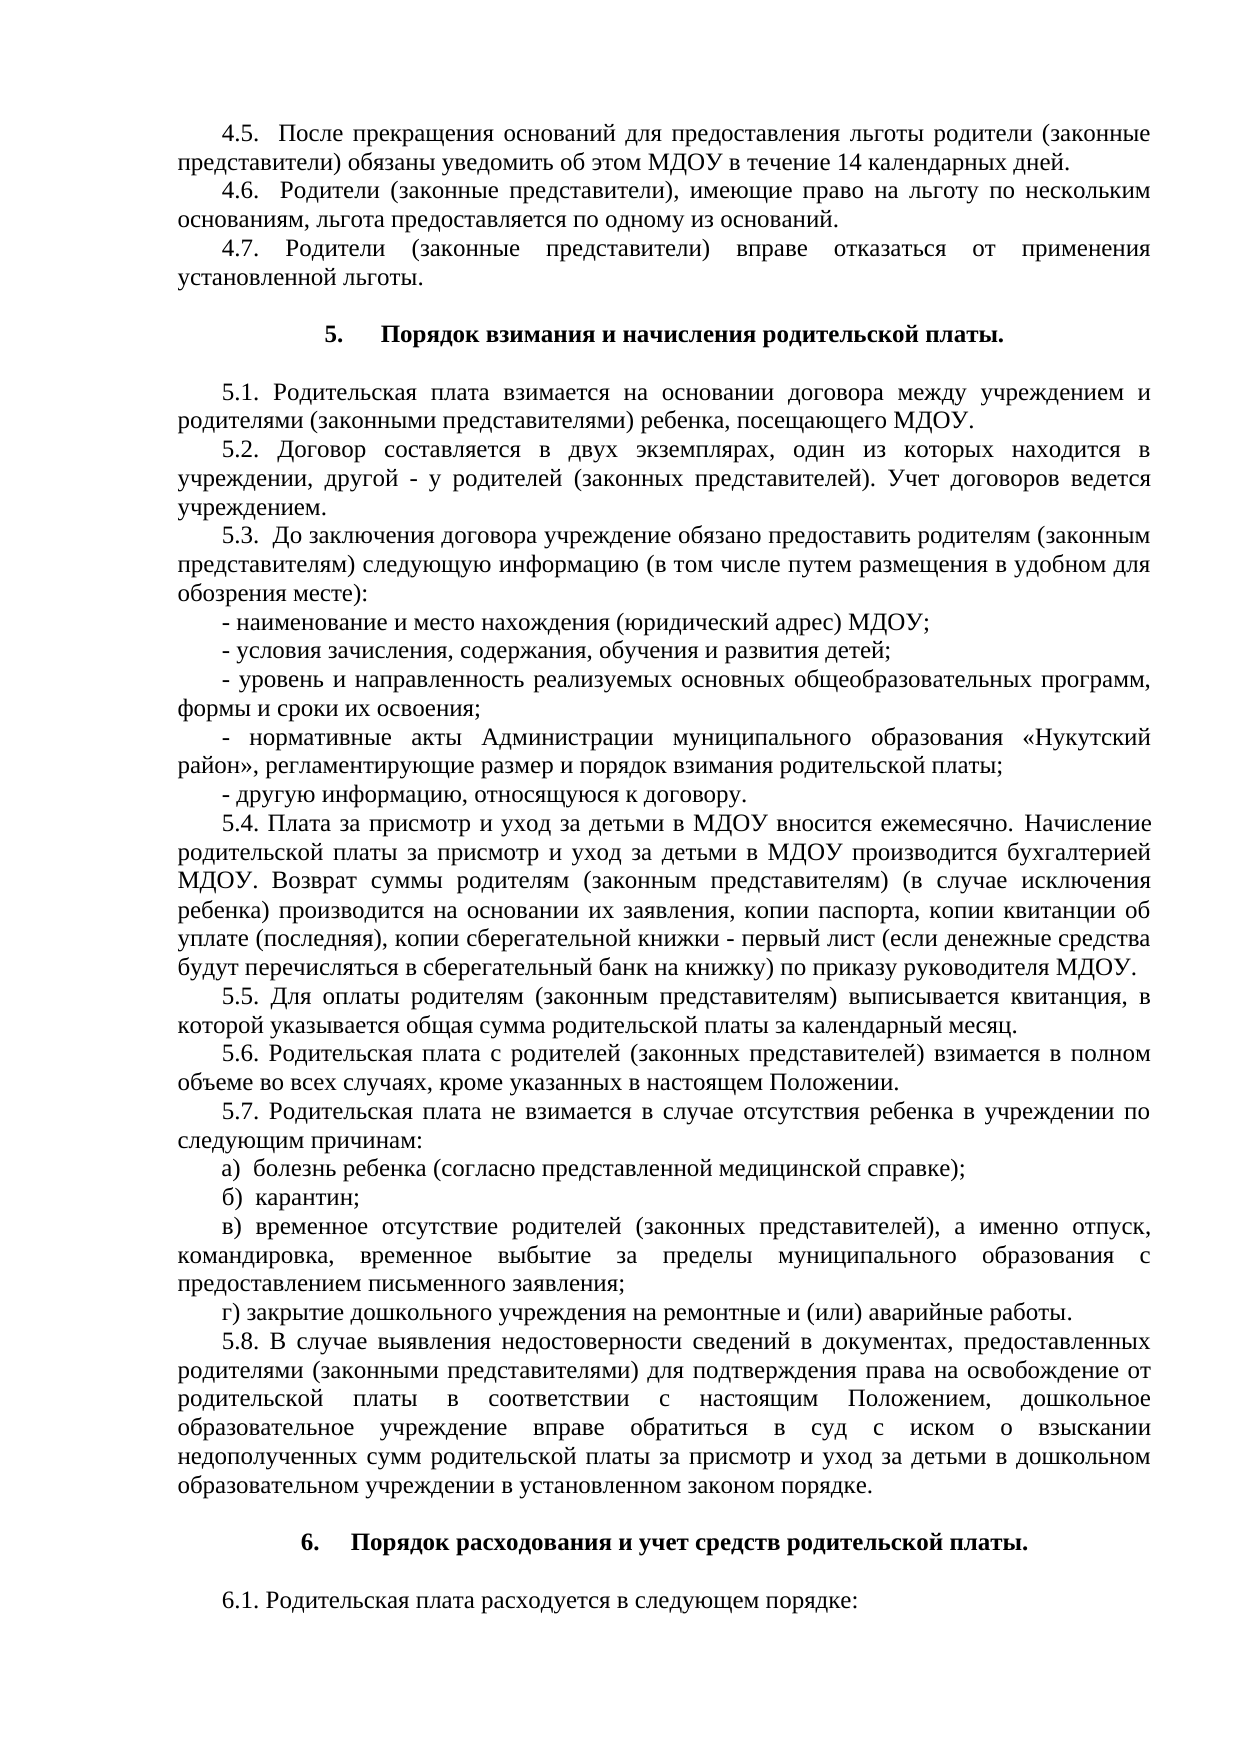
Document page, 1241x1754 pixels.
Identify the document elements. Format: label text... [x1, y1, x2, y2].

text 5.8. В случае выявления недостоверности сведений в документах, предоставленных родителями (законными представителями) для подтверждения права на освобождение от родительской платы в соответствии с настоящим Положением, дошкольное образовательное учреждение вправе обратиться в суд с иском о взыскании недополученных сумм родительской платы за присмотр и уход за детьми в дошкольном образовательном учреждении в установленном законом порядке. [177, 1326, 1152, 1498]
text в) временное отсутствие родителей (законных представителей), а именно отпуск, командировка, временное выбытие за пределы муниципального образования с предоставлением письменного заявления; [177, 1211, 1152, 1297]
text 4.5. После прекращения оснований для предоставления льготы родители (законные представители) обязаны уведомить об этом МДОУ в течение 14 календарных дней. [177, 118, 1152, 176]
text 5.1. Родительская плата взимается на основании договора между учреждением и родителями (законными представителями) ребенка, посещающего МДОУ. [177, 377, 1152, 434]
text 5.4. Плата за присмотр и уход за детьми в МДОУ вносится ежемесячно. Начисление родительской платы за присмотр и уход за детьми в МДОУ производится бухгалтерией МДОУ. Возврат суммы родителям (законным представителям) (в случае исключения ребенка) производится на основании их заявления, копии паспорта, копии квитанции об уплате (последняя), копии сберегательной книжки - первый лист (если денежные средства будут перечисляться в сберегательный банк на книжку) по приказу руководителя МДОУ. [177, 808, 1152, 981]
text - уровень и направленность реализуемых основных общеобразовательных программ, формы и сроки их освоения; [177, 664, 1152, 722]
text 5.6. Родительская плата с родителей (законных представителей) взимается в полном объеме во всех случаях, кроме указанных в настоящем Положении. [177, 1038, 1152, 1096]
text - нормативные акты Администрации муниципального образования «Нукутский район», регламентирующие размер и порядок взимания родительской платы; [177, 722, 1152, 779]
text 5.7. Родительская плата не взимается в случае отсутствия ребенка в учреждении по следующим причинам: [177, 1096, 1152, 1153]
text 6. Порядок расходования и учет средств родительской платы. [177, 1527, 1152, 1556]
text - условия зачисления, содержания, обучения и развития детей; [177, 636, 1152, 664]
text а) болезнь ребенка (согласно представленной медицинской справке); [177, 1153, 1152, 1182]
text 6.1. Родительская плата расходуется в следующем порядке: [177, 1585, 1152, 1613]
text г) закрытие дошкольного учреждения на ремонтные и (или) аварийные работы. [177, 1297, 1152, 1326]
text 5.3. До заключения договора учреждение обязано предоставить родителям (законным представителям) следующую информацию (в том числе путем размещения в удобном для обозрения месте): [177, 521, 1152, 607]
text 4.7. Родители (законные представители) вправе отказаться от применения установленной льготы. [177, 233, 1152, 291]
text 5. Порядок взимания и начисления родительской платы. [177, 319, 1152, 348]
text - наименование и место нахождения (юридический адрес) МДОУ; [177, 607, 1152, 636]
text 4.6. Родители (законные представители), имеющие право на льготу по нескольким основаниям, льгота предоставляется по одному из оснований. [177, 176, 1152, 233]
text б) карантин; [177, 1182, 1152, 1211]
text - другую информацию, относящуюся к договору. [177, 779, 1152, 808]
text 5.5. Для оплаты родителям (законным представителям) выписывается квитанция, в которой указывается общая сумма родительской платы за календарный месяц. [177, 981, 1152, 1038]
text 5.2. Договор составляется в двух экземплярах, один из которых находится в учреждении, другой - у родителей (законных представителей). Учет договоров ведется учреждением. [177, 434, 1152, 521]
